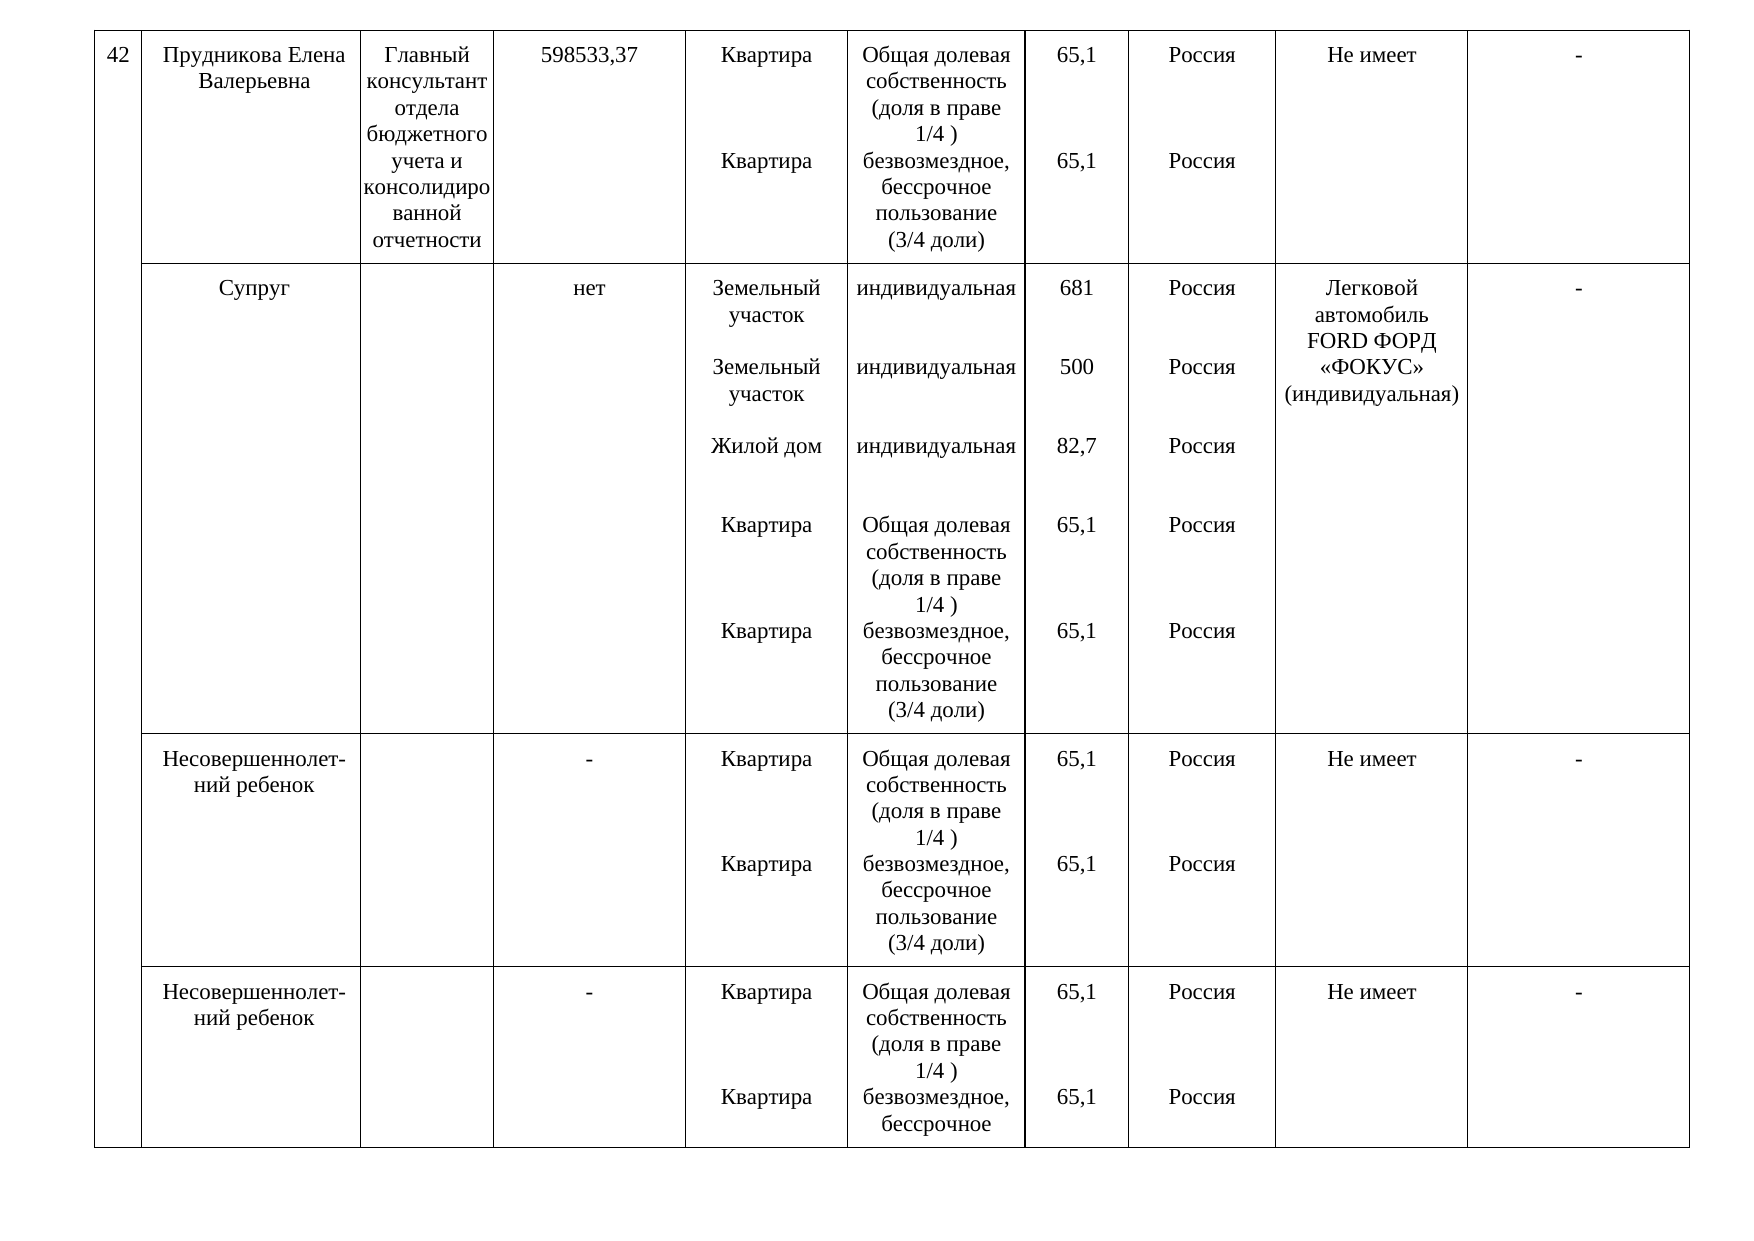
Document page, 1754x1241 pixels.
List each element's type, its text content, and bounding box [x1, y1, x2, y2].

table_cell Россия Россия [1129, 734, 1275, 966]
table_cell Квартира Квартира [686, 967, 847, 1147]
table_cell Не имеет [1276, 31, 1467, 263]
table_cell Общая долевая собственность (доля в праве 1/4 ) безвозмездное, бессрочное пользование (3/4 доли) [848, 734, 1024, 966]
table_cell [361, 264, 493, 733]
table_cell индивидуальная индивидуальная индивидуальная Общая долевая собственность (доля в праве 1/4 ) безвозмездное, бессрочное пользование (3/4 доли) [848, 264, 1024, 733]
table_cell [361, 967, 493, 1147]
table_cell - [1468, 967, 1689, 1147]
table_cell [142, 967, 360, 1147]
table_cell 681 500 82,7 65,1 65,1 [1026, 264, 1128, 733]
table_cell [848, 967, 1024, 1147]
table_cell - [494, 734, 685, 966]
table_cell Не имеет [1276, 967, 1467, 1147]
table_cell 42 [95, 31, 141, 1147]
table_cell 65,1 65,1 [1026, 31, 1128, 263]
table_cell нет [494, 264, 685, 733]
table_cell - [1468, 264, 1689, 733]
table_cell Главный консультант отдела бюджетного учета и консолидированной отчетности [361, 31, 493, 263]
table_cell Россия Россия [1129, 967, 1275, 1147]
table_cell Россия Россия Россия Россия Россия [1129, 264, 1275, 733]
table_cell Россия Россия [1129, 31, 1275, 263]
table_cell Супруг [142, 264, 360, 733]
table_cell Квартира Квартира [686, 734, 847, 966]
table_cell Квартира Квартира [686, 31, 847, 263]
table_cell Общая долевая собственность (доля в праве 1/4 ) безвозмездное, бессрочное пользование (3/4 доли) [848, 31, 1024, 263]
table_cell - [1468, 31, 1689, 263]
table_cell Прудникова Елена Валерьевна [142, 31, 360, 263]
table_cell - [494, 967, 685, 1147]
table_cell Несовершеннолет-ний ребенок [142, 734, 360, 966]
table_cell Земельный участок Земельный участок Жилой дом Квартира Квартира [686, 264, 847, 733]
table_cell Не имеет [1276, 734, 1467, 966]
table_cell 598533,37 [494, 31, 685, 263]
table_cell [361, 734, 493, 966]
table_cell 65,1 65,1 [1026, 967, 1128, 1147]
table_cell - [1468, 734, 1689, 966]
table_cell Легковой автомобиль FORD ФОРД «ФОКУС» (индивидуальная) [1276, 264, 1467, 733]
table_cell 65,1 65,1 [1026, 734, 1128, 966]
